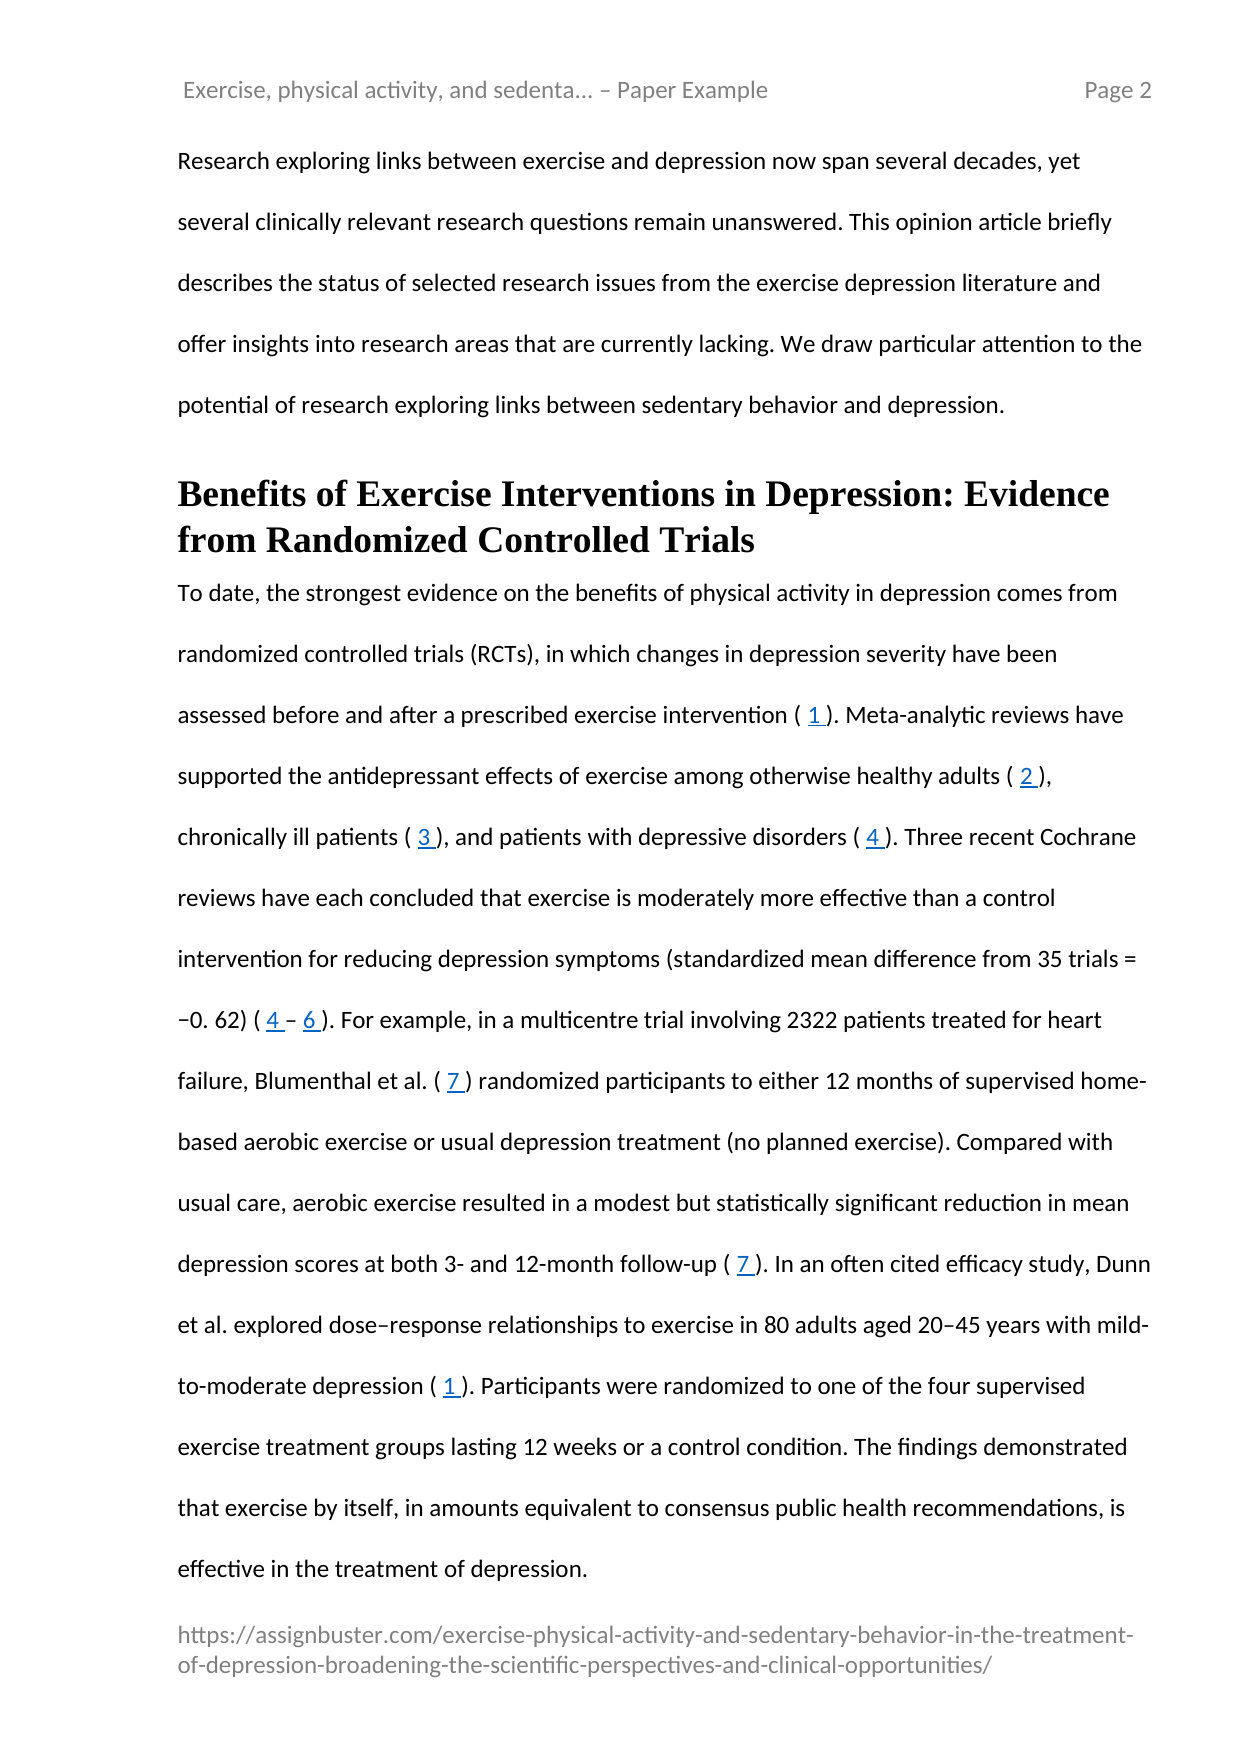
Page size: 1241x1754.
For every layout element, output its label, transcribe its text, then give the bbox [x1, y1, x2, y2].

text To date, the strongest evidence on the benefits of physical activity in depression comes from randomized controlled trials (RCTs), in which changes in depression severity have been assessed before and after a prescribed exercise intervention ( 1 ). Meta-analytic reviews have supported the antidepressant effects of exercise among otherwise healthy adults ( 2 ), chronically ill patients ( 3 ), and patients with depressive disorders ( 4 ). Three recent Cochrane reviews have each concluded that exercise is moderately more effective than a control intervention for reducing depression symptoms (standardized mean difference from 35 trials = −0. 62) ( 4 – 6 ). For example, in a multicentre trial involving 2322 patients treated for heart failure, Blumenthal et al. ( 7 ) randomized participants to either 12 months of supervised home-based aerobic exercise or usual depression treatment (no planned exercise). Compared with usual care, aerobic exercise resulted in a modest but statistically significant reduction in mean depression scores at both 3- and 12-month follow-up ( 7 ). In an often cited efficacy study, Dunn et al. explored dose–response relationships to exercise in 80 adults aged 20–45 years with mild-to-moderate depression ( 1 ). Participants were randomized to one of the four supervised exercise treatment groups lasting 12 weeks or a control condition. The findings demonstrated that exercise by itself, in amounts equivalent to consensus public health recommendations, is effective in the treatment of depression. [177, 577, 1152, 1584]
subtitle Benefits of Exercise Interventions in Depression: Evidence from Randomized Controlled Trials [177, 471, 1152, 561]
text Research exploring links between exercise and depression now span several decades, yet several clinically relevant research questions remain unanswered. This opinion article briefly describes the status of selected research issues from the exercise depression literature and offer insights into research areas that are currently lacking. We draw particular attention to the potential of research exploring links between sedentary behavior and depression. [177, 145, 1152, 420]
